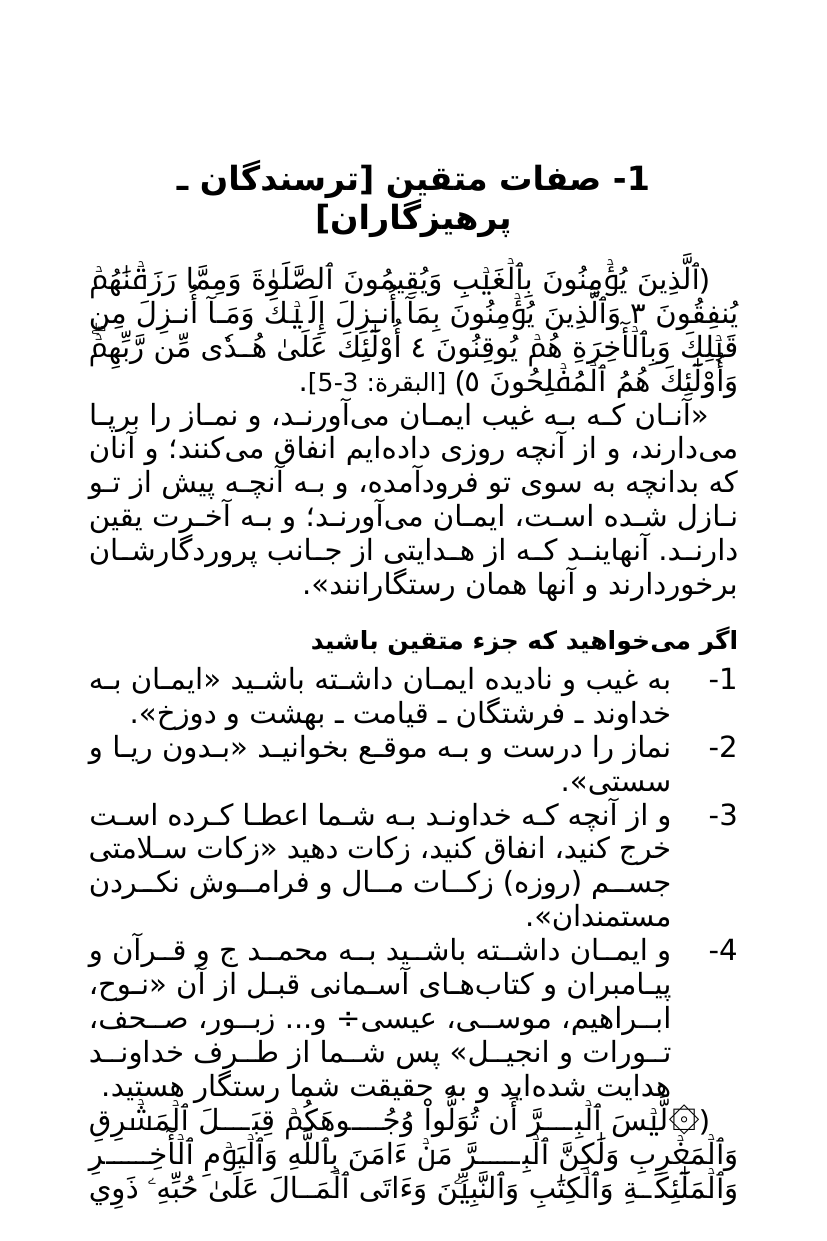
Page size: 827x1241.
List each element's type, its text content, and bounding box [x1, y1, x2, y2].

text «آنان که به غیب ایمان می‌آورند، و نماز را برپا می‌دارند، و از آنچه روزی داده‌ایم انفاق می‌کنند؛ و آنان که بدانچه به سوی تو فرودآمده، و به آنچه پیش از تو نازل شده است، ایمان می‌آورند؛ و به آخرت یقین دارند. آنهایند که از هدایتی از جانب پروردگارشان برخوردارند و آنها همان رستگارانند». [89, 398, 738, 602]
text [89, 1103, 738, 1205]
list به غیب و نادیده ایمان داشته باشید «ایمان به خداوند ـ فرشتگان ـ قیامت ـ بهشت و دوزخ». [89, 662, 708, 730]
text 1- صفات متقین [ترسندگان ـ پرهیزگاران] [89, 159, 738, 237]
list نماز را درست و به موقع بخوانید «بدون ریا و سستی». [89, 730, 708, 798]
list و ایمان داشته باشید به محمد ج و قرآن و پیامبران و کتاب‌های آسمانی قبل از آن «نوح، ابراهیم، موسی، عیسی÷ و... زبور، صحف، تورات و انجیل» پس شما از طرف خداوند هدایت شده‌اید و به حقیقت شما رستگار هستید. [89, 934, 708, 1103]
text ﴿ٱلَّذِينَ يُؤۡمِنُونَ بِٱلۡغَيۡبِ وَيُقِيمُونَ ٱلصَّلَوٰةَ وَمِمَّا رَزَقۡنَٰهُمۡ يُنفِقُونَ ٣ وَٱلَّذِينَ يُؤۡمِنُونَ بِمَآ أُنزِلَ إِلَيۡكَ وَمَآ أُنزِلَ مِن قَبۡلِكَ وَبِٱلۡأٓخِرَةِ هُمۡ يُوقِنُونَ ٤ أُوْلَٰٓئِكَ عَلَىٰ هُدٗى مِّن رَّبِّهِمۡۖ وَأُوْلَٰٓئِكَ هُمُ ٱلۡمُفۡلِحُونَ ٥﴾ [البقرة: 3-5]. [89, 262, 738, 398]
list و از آنچه که خداوند به شما اعطا کرده است خرج کنید، انفاق کنید، زکات دهید «زکات سلامتی جسم (روزه) زکات مال و فراموش نکردن مستمندان». [89, 798, 708, 934]
text اگر می‌خواهید که جزء متقین باشید [89, 627, 738, 656]
